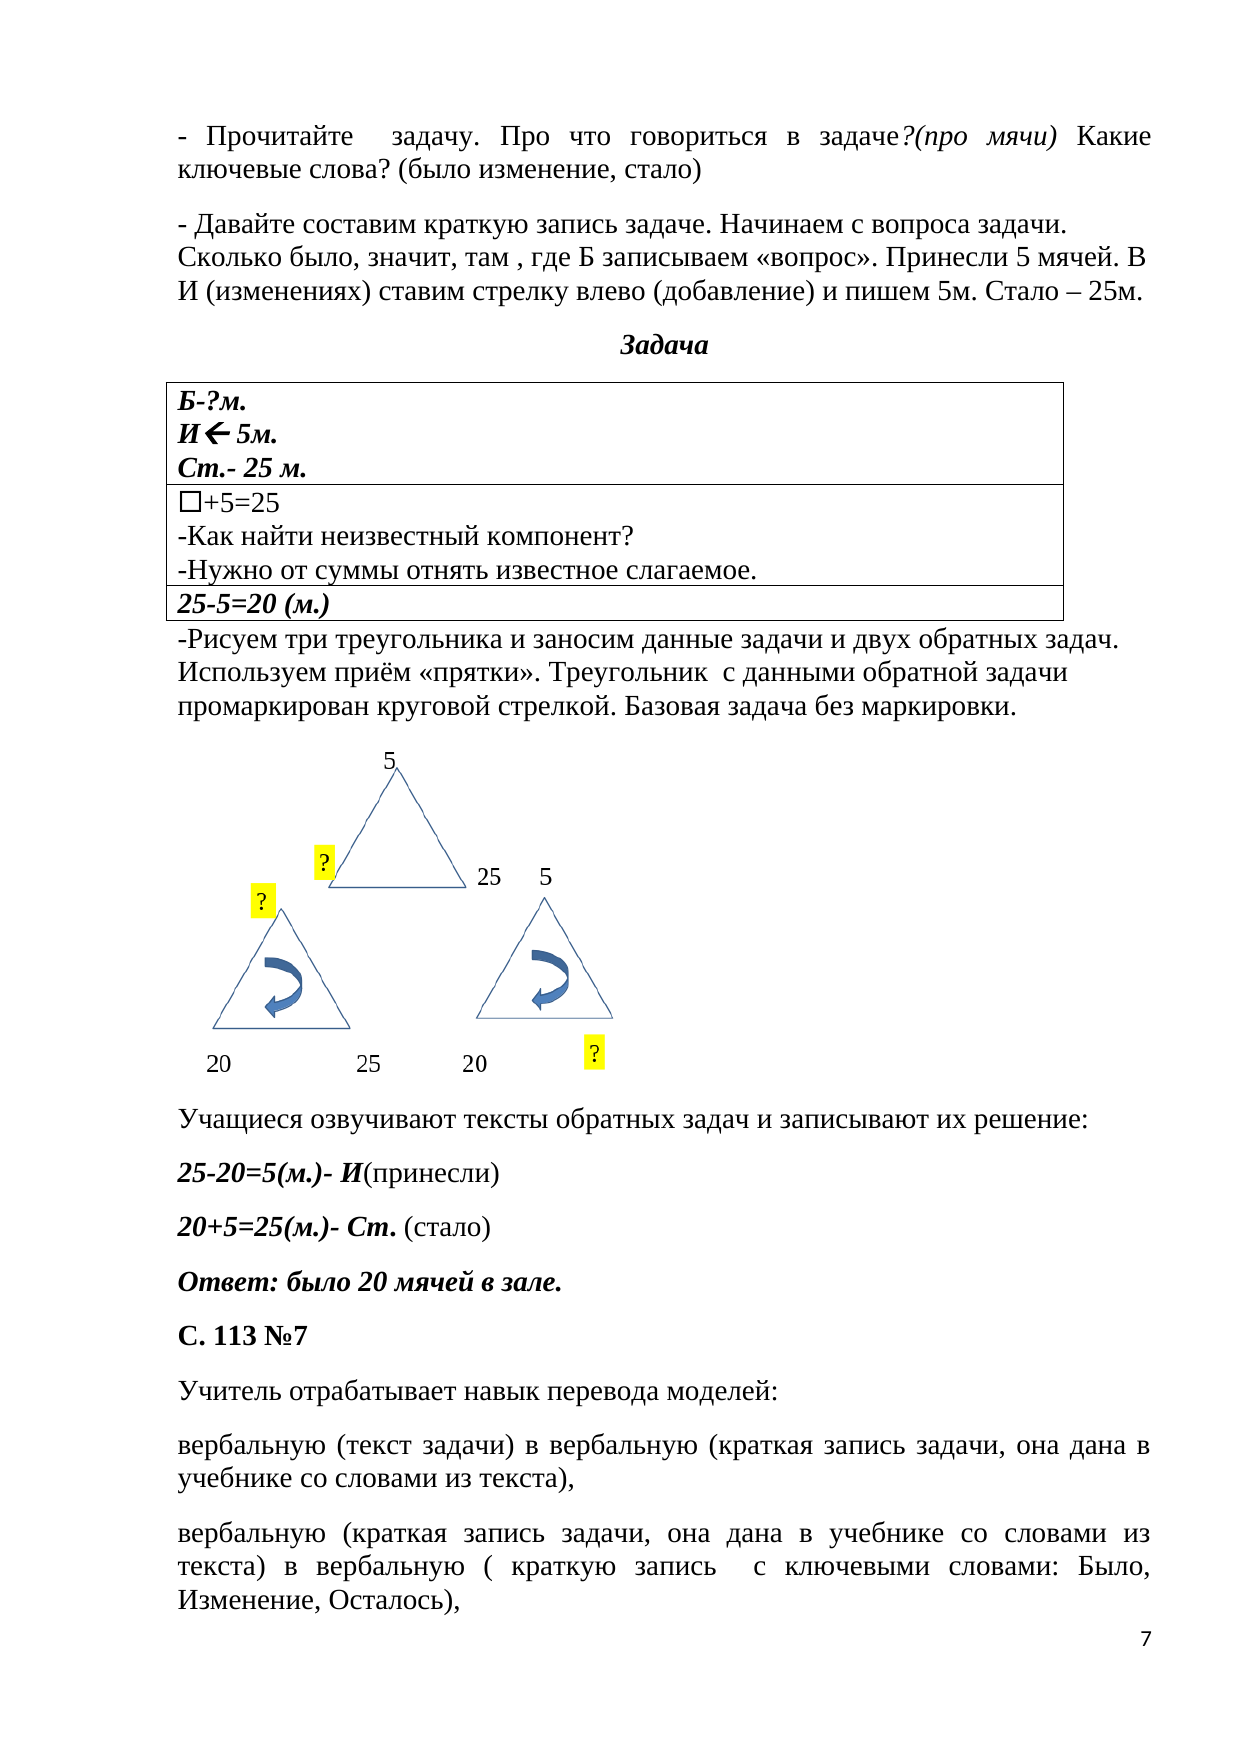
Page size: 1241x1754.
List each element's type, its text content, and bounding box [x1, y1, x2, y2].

text Учитель отрабатывает навык перевода моделей: [177, 1373, 1152, 1406]
table_cell +5=25 -Как найти неизвестный компонент? -Нужно от суммы отнять известное слагаемое. [167, 485, 1063, 585]
text -Рисуем три треугольника и заносим данные задачи и двух обратных задач. Используем приём «прятки». Треугольник с данными обратной задачи промаркирован круговой стрелкой. Базовая задача без маркировки. [177, 621, 1152, 722]
text Учащиеся озвучивают тексты обратных задач и записывают их решение: [177, 1101, 1152, 1134]
text - Давайте составим краткую запись задаче. Начинаем с вопроса задачи. Сколько было, значит, там , где Б записываем «вопрос». Принесли 5 мячей. В И (изменениях) ставим стрелку влево (добавление) и пишем 5м. Стало – 25м. [177, 206, 1152, 307]
text С. 113 №7 [177, 1318, 1152, 1352]
text 25-20=5(м.)- И(принесли) [177, 1155, 1152, 1189]
text Ответ: было 20 мячей в зале. [177, 1264, 1152, 1297]
table_header Б-?м. И 5м. Ст.- 25 м. [167, 383, 1063, 484]
text вербальную (текст задачи) в вербальную (краткая запись задачи, она дана в учебнике со словами из текста), [177, 1427, 1152, 1494]
text 20+5=25(м.)- Ст. (стало) [177, 1209, 1152, 1243]
text - Прочитайте задачу. Про что говориться в задаче?(про мячи) Какие ключевые слова? (было изменение, стало) [177, 118, 1152, 185]
text вербальную (краткая запись задачи, она дана в учебнике со словами из текста) в вербальную ( краткую запись с ключевыми словами: Было, Изменение, Осталось), [177, 1515, 1152, 1616]
table_cell 25-5=20 (м.) [167, 586, 1063, 620]
text Задача [177, 327, 1152, 361]
